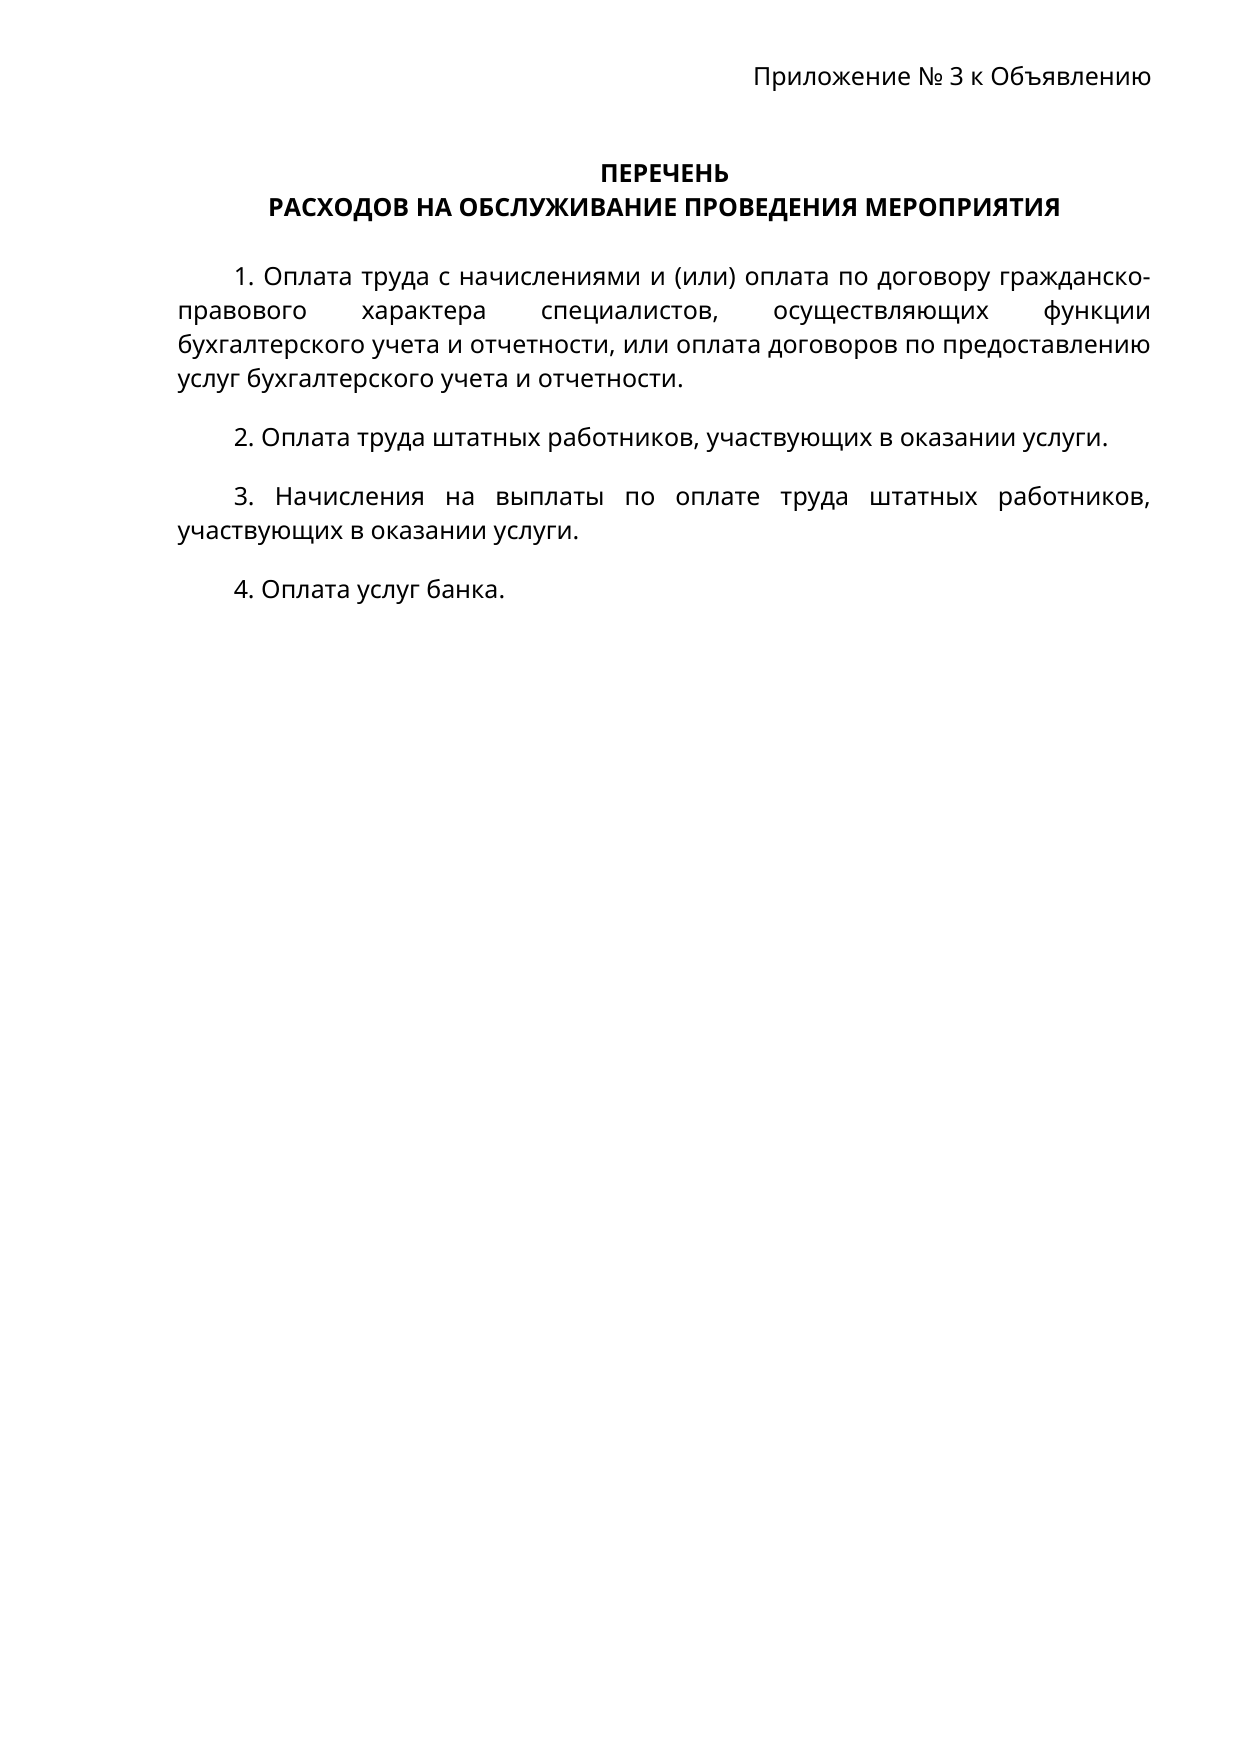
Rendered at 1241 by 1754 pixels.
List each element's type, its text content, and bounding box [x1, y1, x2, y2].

text 3. Начисления на выплаты по оплате труда штатных работников, участвующих в оказании услуги. [177, 478, 1152, 547]
text 1. Оплата труда с начислениями и (или) оплата по договору гражданско-правового характера специалистов, осуществляющих функции бухгалтерского учета и отчетности, или оплата договоров по предоставлению услуг бухгалтерского учета и отчетности. [177, 258, 1152, 394]
text РАСХОДОВ НА ОБСЛУЖИВАНИЕ ПРОВЕДЕНИЯ МЕРОПРИЯТИЯ [177, 190, 1152, 224]
text 2. Оплата труда штатных работников, участвующих в оказании услуги. [177, 419, 1152, 453]
text Приложение № 3 к Объявлению [177, 59, 1152, 93]
text 4. Оплата услуг банка. [177, 572, 1152, 606]
text ПЕРЕЧЕНЬ [177, 156, 1152, 190]
